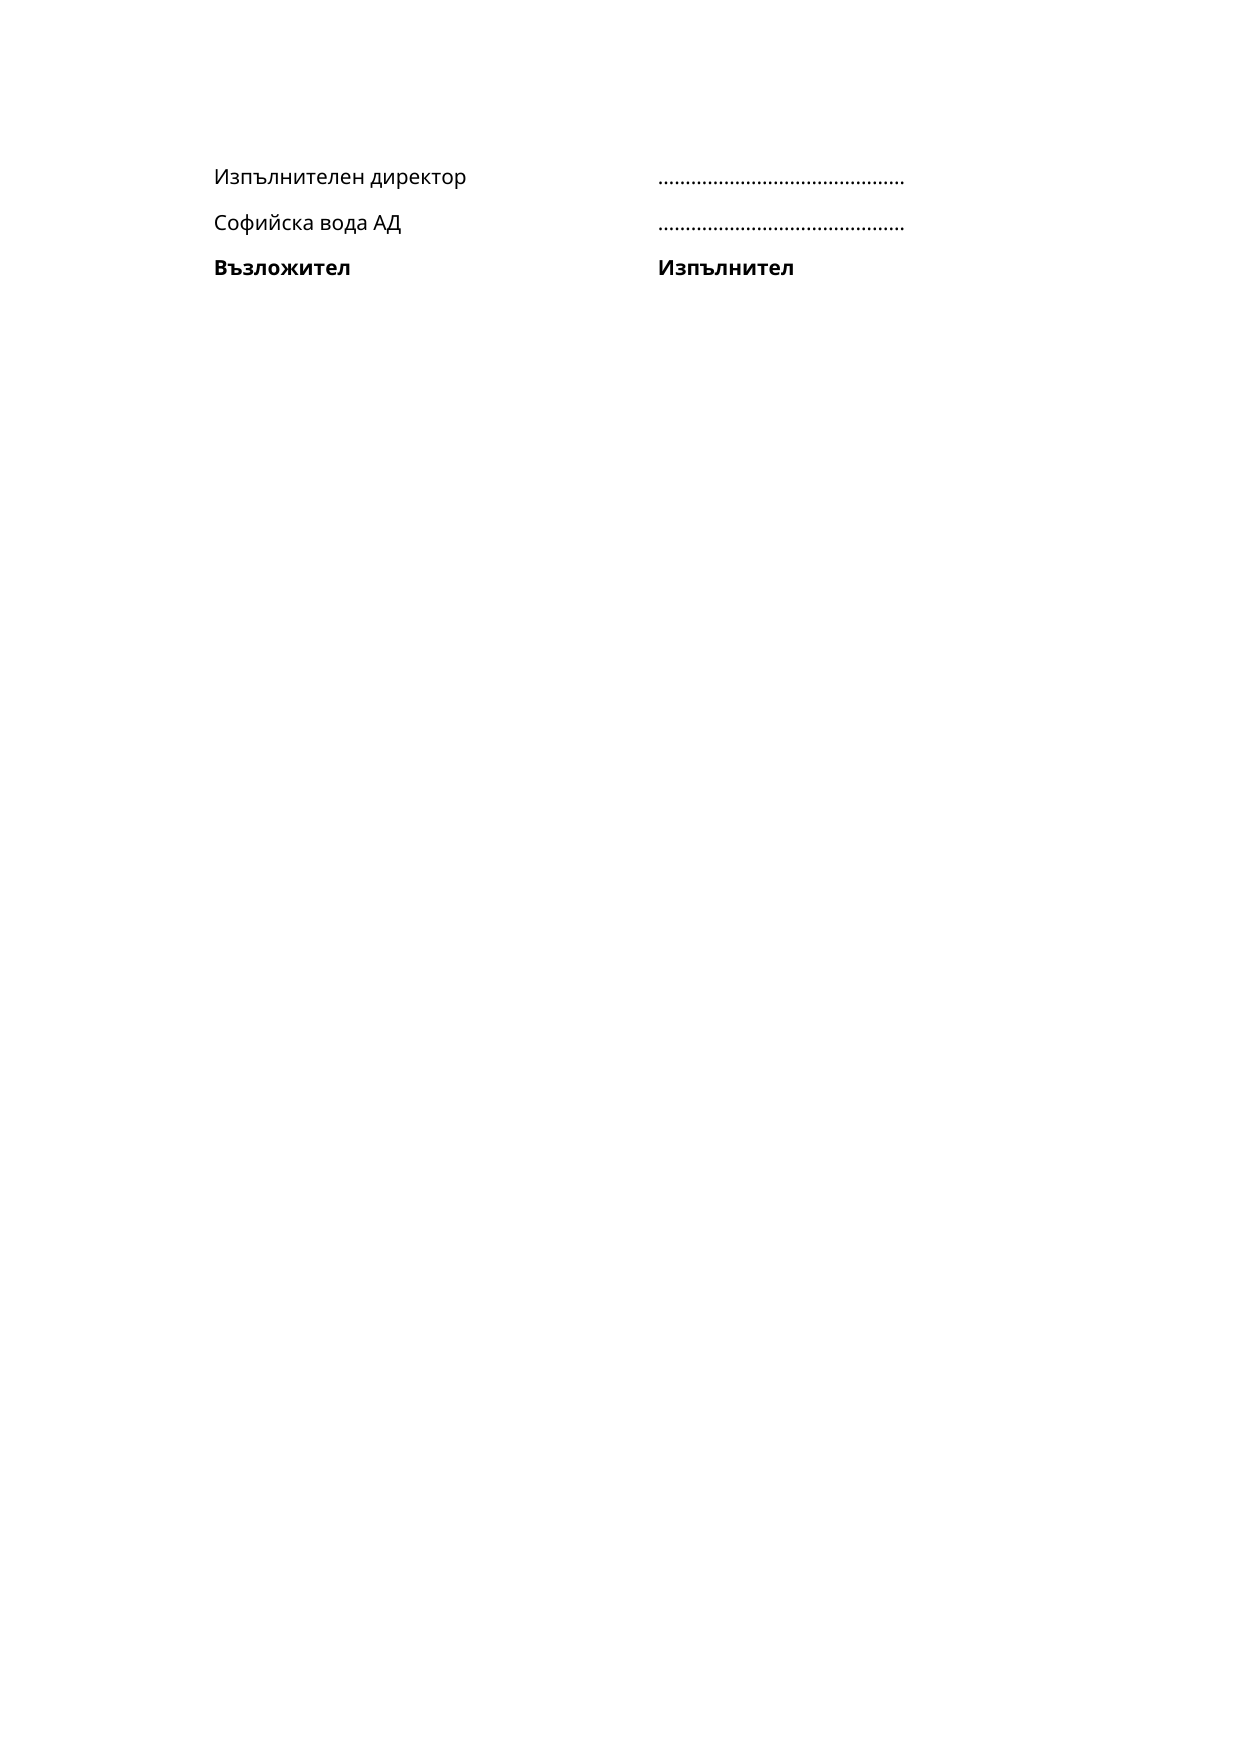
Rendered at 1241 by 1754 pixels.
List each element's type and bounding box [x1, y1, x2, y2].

table_header [646, 150, 1090, 974]
table_header [203, 150, 646, 974]
